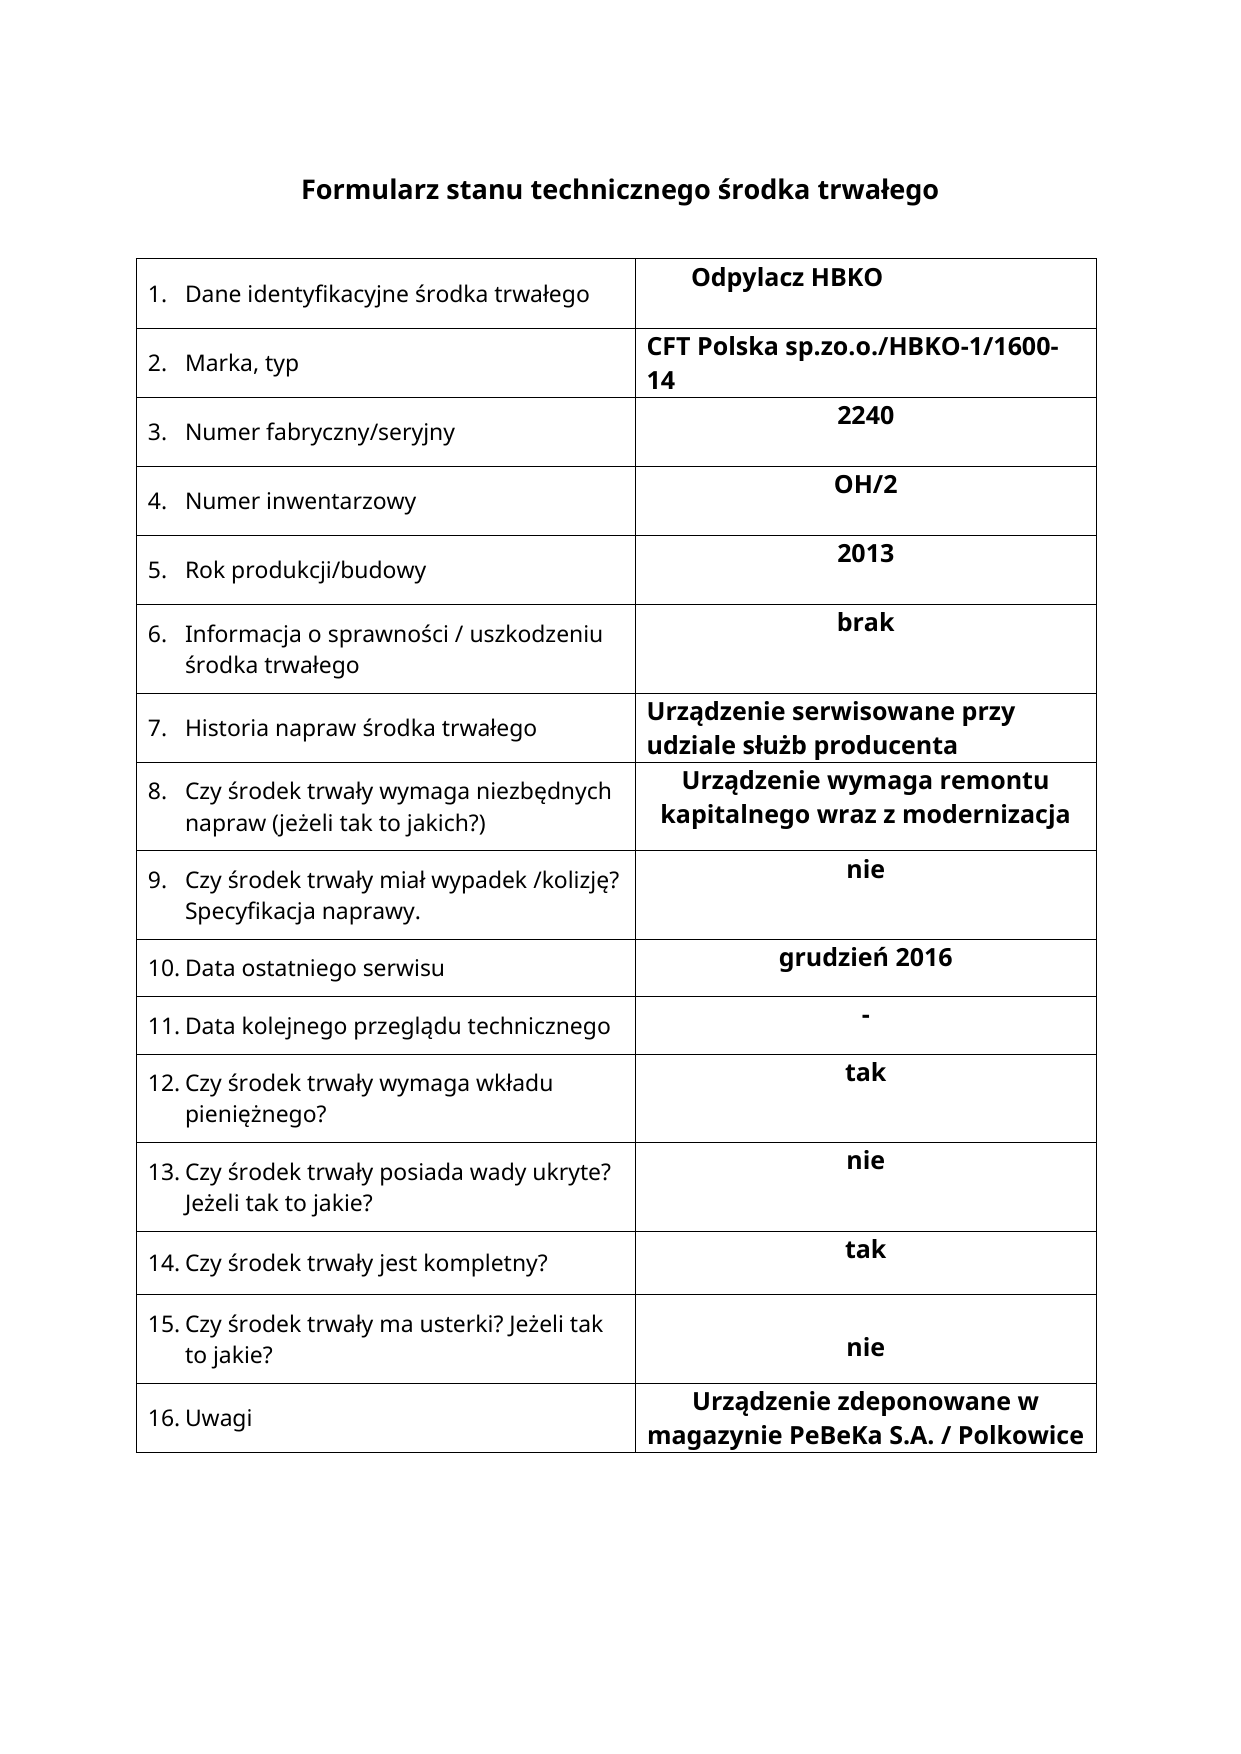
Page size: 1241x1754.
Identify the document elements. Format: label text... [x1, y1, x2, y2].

table_cell Czy środek trwały posiada wady ukryte? Jeżeli tak to jakie? [137, 1143, 635, 1231]
table_cell Urządzenie serwisowane przy udziale służb producenta [636, 694, 1096, 762]
table_cell Urządzenie wymaga remontu kapitalnego wraz z modernizacja [636, 763, 1096, 850]
table_cell tak [636, 1232, 1096, 1294]
table_cell Czy środek trwały ma usterki? Jeżeli tak to jakie? [137, 1295, 635, 1383]
table_cell CFT Polska sp.zo.o./HBKO-1/1600-14 [636, 329, 1096, 397]
table_cell Czy środek trwały jest kompletny? [137, 1232, 635, 1294]
table_cell nie [636, 851, 1096, 939]
table_cell Data kolejnego przeglądu technicznego [137, 997, 635, 1053]
table_cell nie [636, 1295, 1096, 1383]
table_cell Numer fabryczny/seryjny [137, 398, 635, 466]
table_cell - [636, 997, 1096, 1053]
table_cell grudzień 2016 [636, 940, 1096, 996]
table_cell Historia napraw środka trwałego [137, 694, 635, 762]
table_header Odpylacz HBKO [636, 259, 1096, 327]
table_header Dane identyfikacyjne środka trwałego [137, 259, 635, 327]
text Formularz stanu technicznego środka trwałego [148, 170, 1093, 207]
table_cell Uwagi [137, 1384, 635, 1452]
table_cell 2240 [636, 398, 1096, 466]
table_cell Czy środek trwały miał wypadek /kolizję? Specyfikacja naprawy. [137, 851, 635, 939]
table_cell Czy środek trwały wymaga niezbędnych napraw (jeżeli tak to jakich?) [137, 763, 635, 850]
table_cell Informacja o sprawności / uszkodzeniu środka trwałego [137, 605, 635, 693]
table_cell tak [636, 1055, 1096, 1142]
table_cell OH/2 [636, 467, 1096, 535]
table_cell Rok produkcji/budowy [137, 536, 635, 604]
table_cell 2013 [636, 536, 1096, 604]
table_cell Data ostatniego serwisu [137, 940, 635, 996]
table_cell Numer inwentarzowy [137, 467, 635, 535]
table_cell Urządzenie zdeponowane w magazynie PeBeKa S.A. / Polkowice [636, 1384, 1096, 1452]
table_cell brak [636, 605, 1096, 693]
table_cell Czy środek trwały wymaga wkładu pieniężnego? [137, 1055, 635, 1142]
table_cell nie [636, 1143, 1096, 1231]
table_cell Marka, typ [137, 329, 635, 397]
